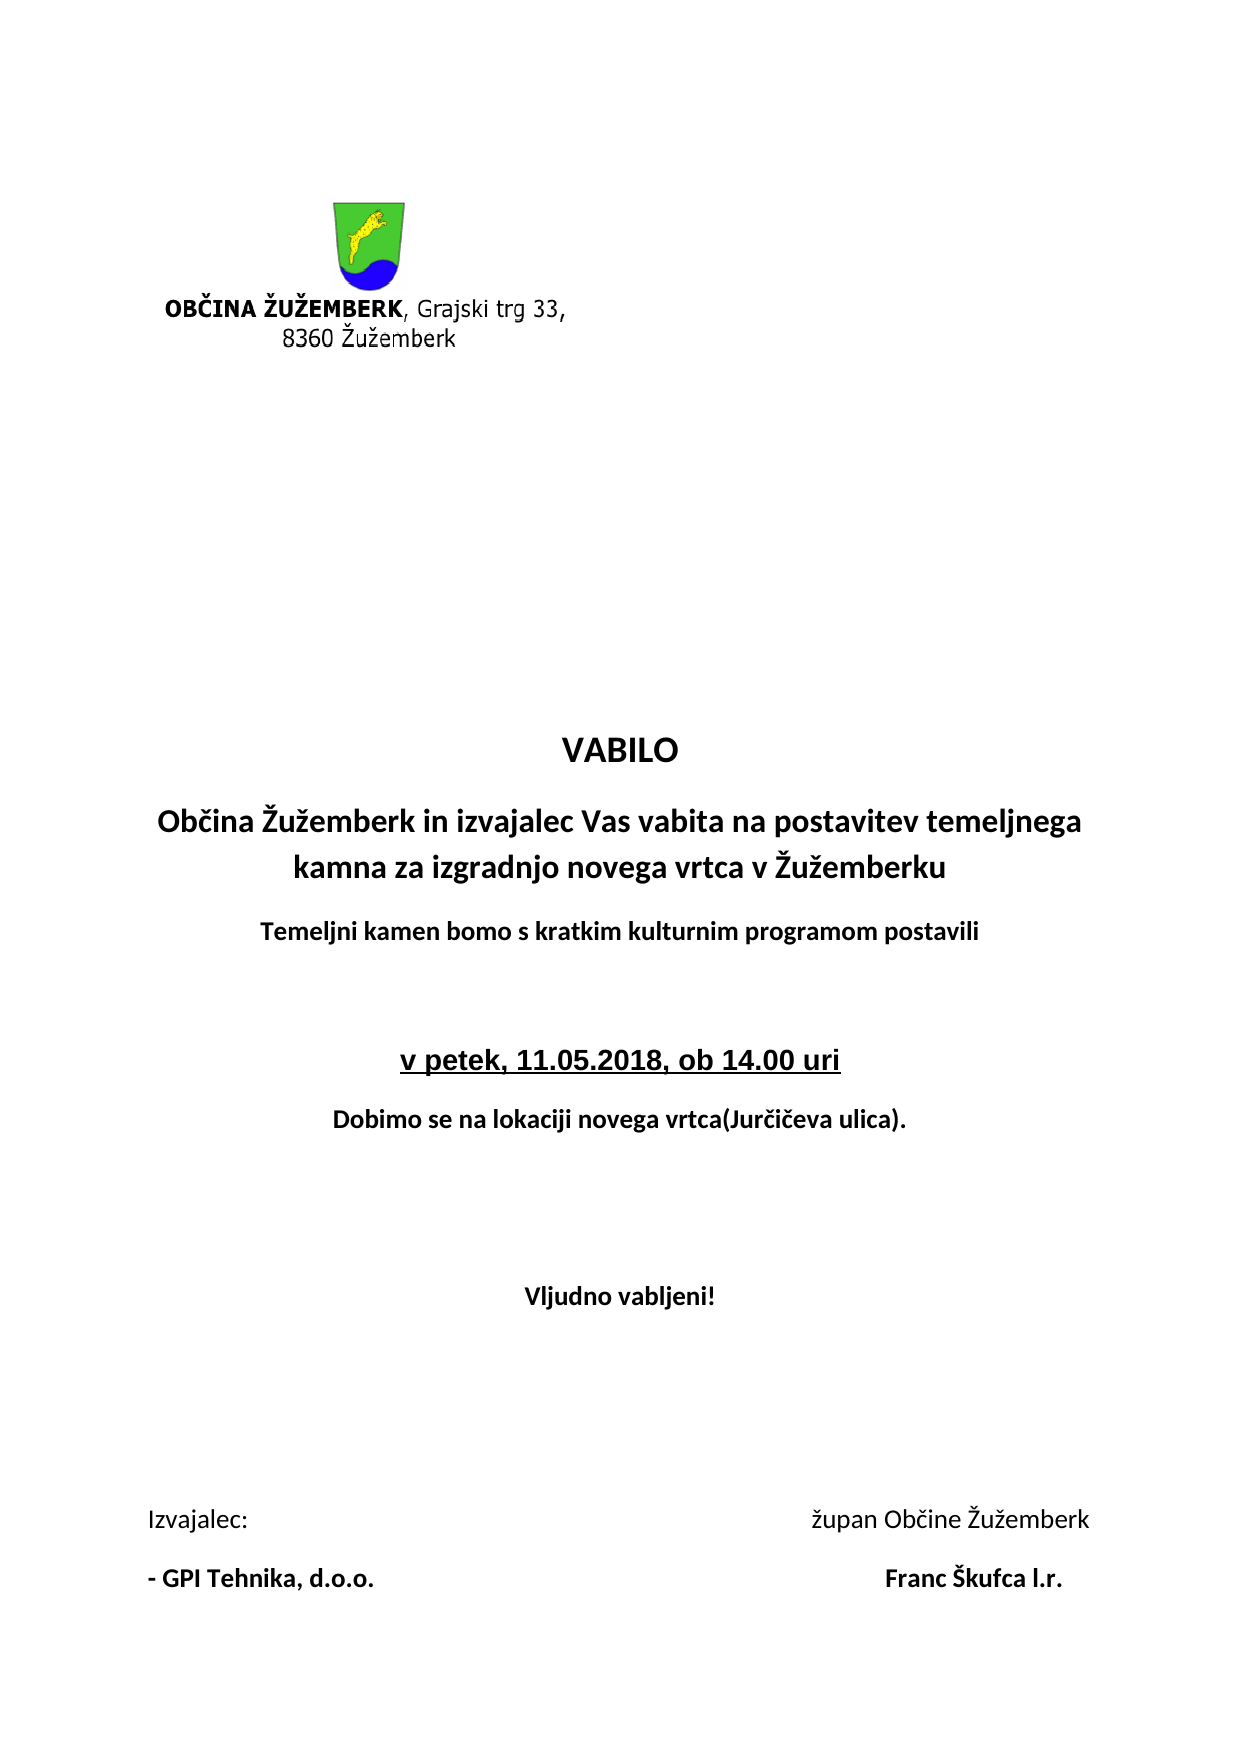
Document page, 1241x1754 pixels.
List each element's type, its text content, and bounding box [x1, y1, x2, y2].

picture [137, 146, 604, 396]
text Vljudno vabljeni! [148, 1279, 1093, 1312]
text VABILO [148, 726, 1093, 772]
text v petek, 11.05.2018, ob 14.00 uri [148, 1043, 1093, 1077]
text Temeljni kamen bomo s kratkim kulturnim programom postavili [148, 914, 1093, 947]
text Izvajalec: župan Občine Žužemberk [148, 1502, 1093, 1535]
text - GPI Tehnika, d.o.o. Franc Škufca l.r. [148, 1561, 1093, 1594]
text Občina Žužemberk in izvajalec Vas vabita na postavitev temeljnega kamna za izgradnjo novega vrtca v Žužemberku [148, 800, 1093, 887]
text Dobimo se na lokaciji novega vrtca(Jurčičeva ulica). [148, 1102, 1093, 1136]
